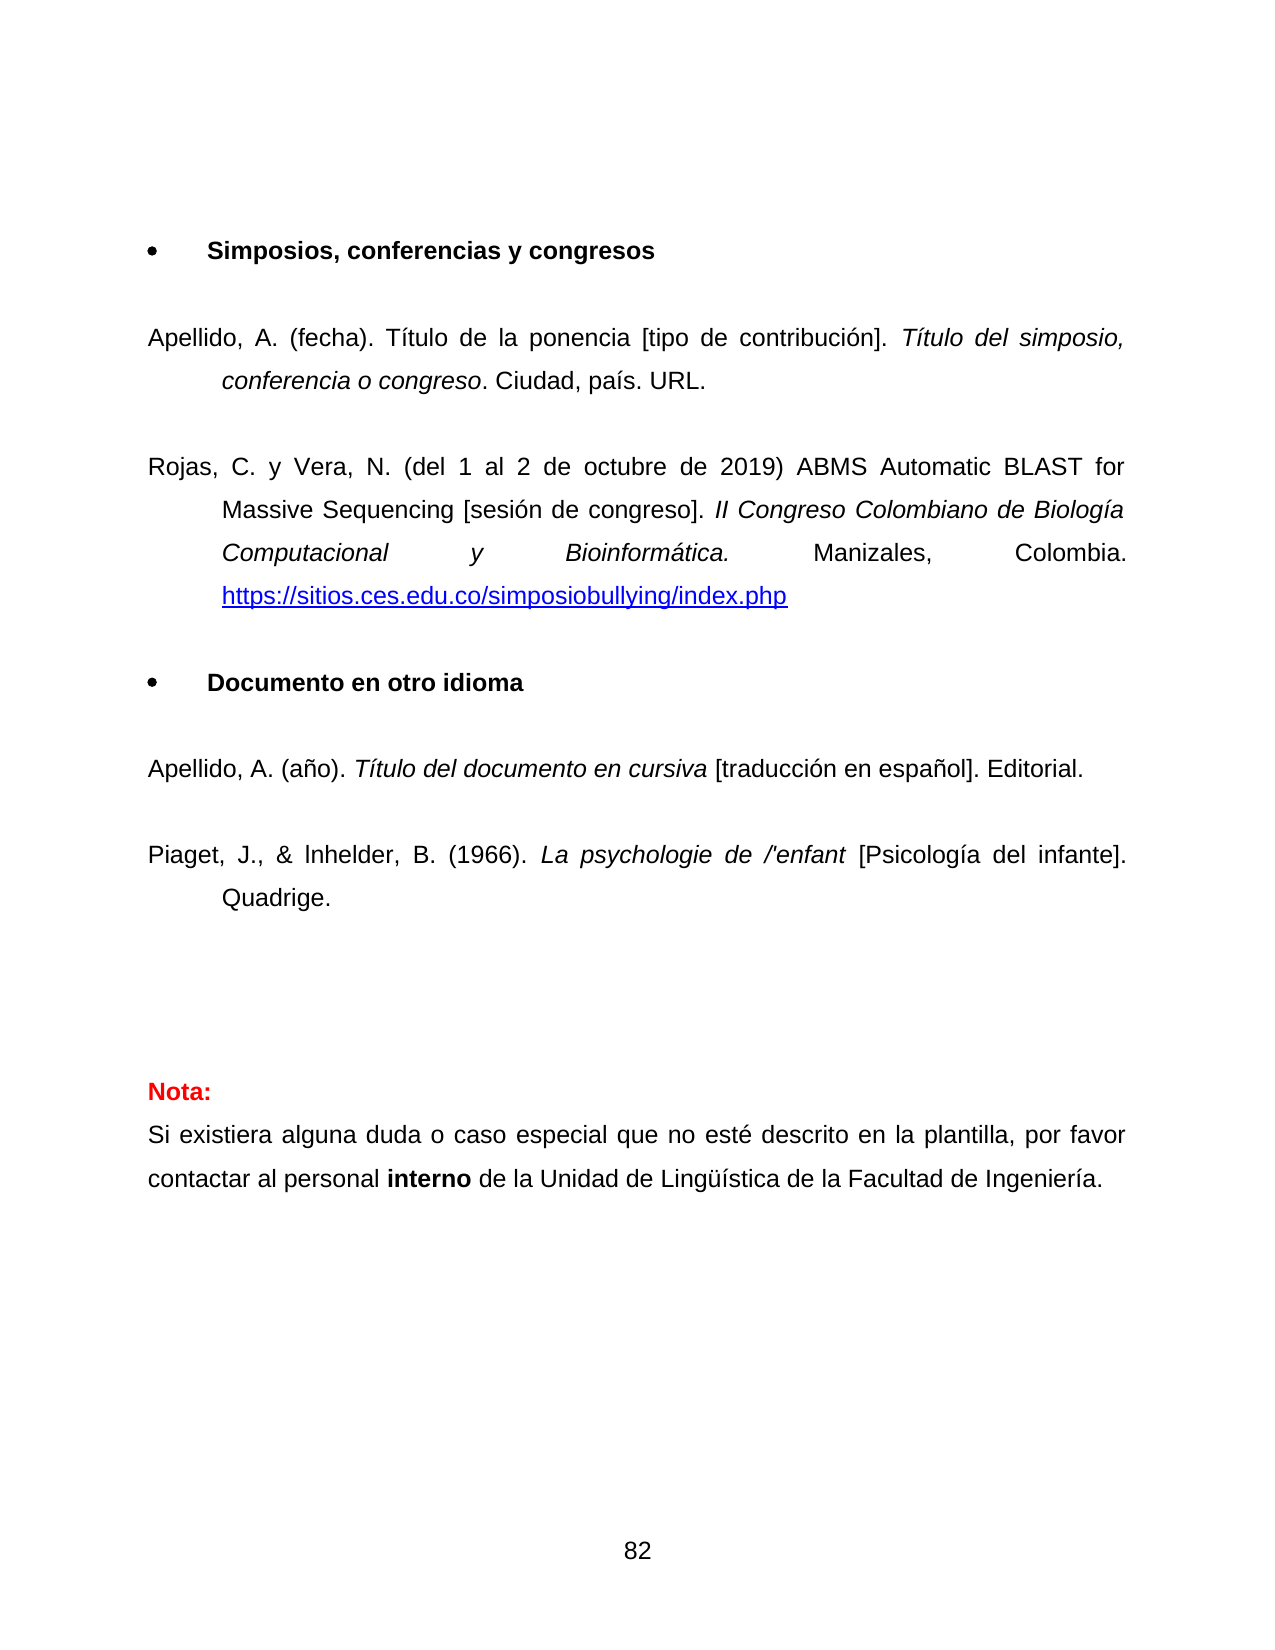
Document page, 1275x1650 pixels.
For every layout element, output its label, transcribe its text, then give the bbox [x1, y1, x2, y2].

text Si existiera alguna duda o caso especial que no esté descrito en la plantilla, por favor contactar al personal interno de la Unidad de Lingüística de la Facultad de Ingeniería. [148, 1121, 1127, 1192]
text Apellido, A. (año). Título del documento en cursiva [traducción en español]. Editorial. [148, 754, 1127, 783]
list Simposios, conferencias y congresos [148, 236, 1127, 265]
text Piaget, J., & lnhelder, B. (1966). La psychologie de /'enfant [Psicología del infante]. Quadrige. [148, 840, 1127, 912]
text Apellido, A. (fecha). Título de la ponencia [tipo de contribución]. Título del simposio, conferencia o congreso. Ciudad, país. URL. [148, 323, 1127, 394]
text Rojas, C. y Vera, N. (del 1 al 2 de octubre de 2019) ABMS Automatic BLAST for Massive Sequencing [sesión de congreso]. II Congreso Colombiano de Biología Computacional y Bioinformática. Manizales, Colombia. https://sitios.ces.edu.co/simposiobullying/index.php [148, 452, 1127, 610]
list Documento en otro idioma [148, 668, 1127, 696]
text Nota: [148, 1077, 1127, 1106]
